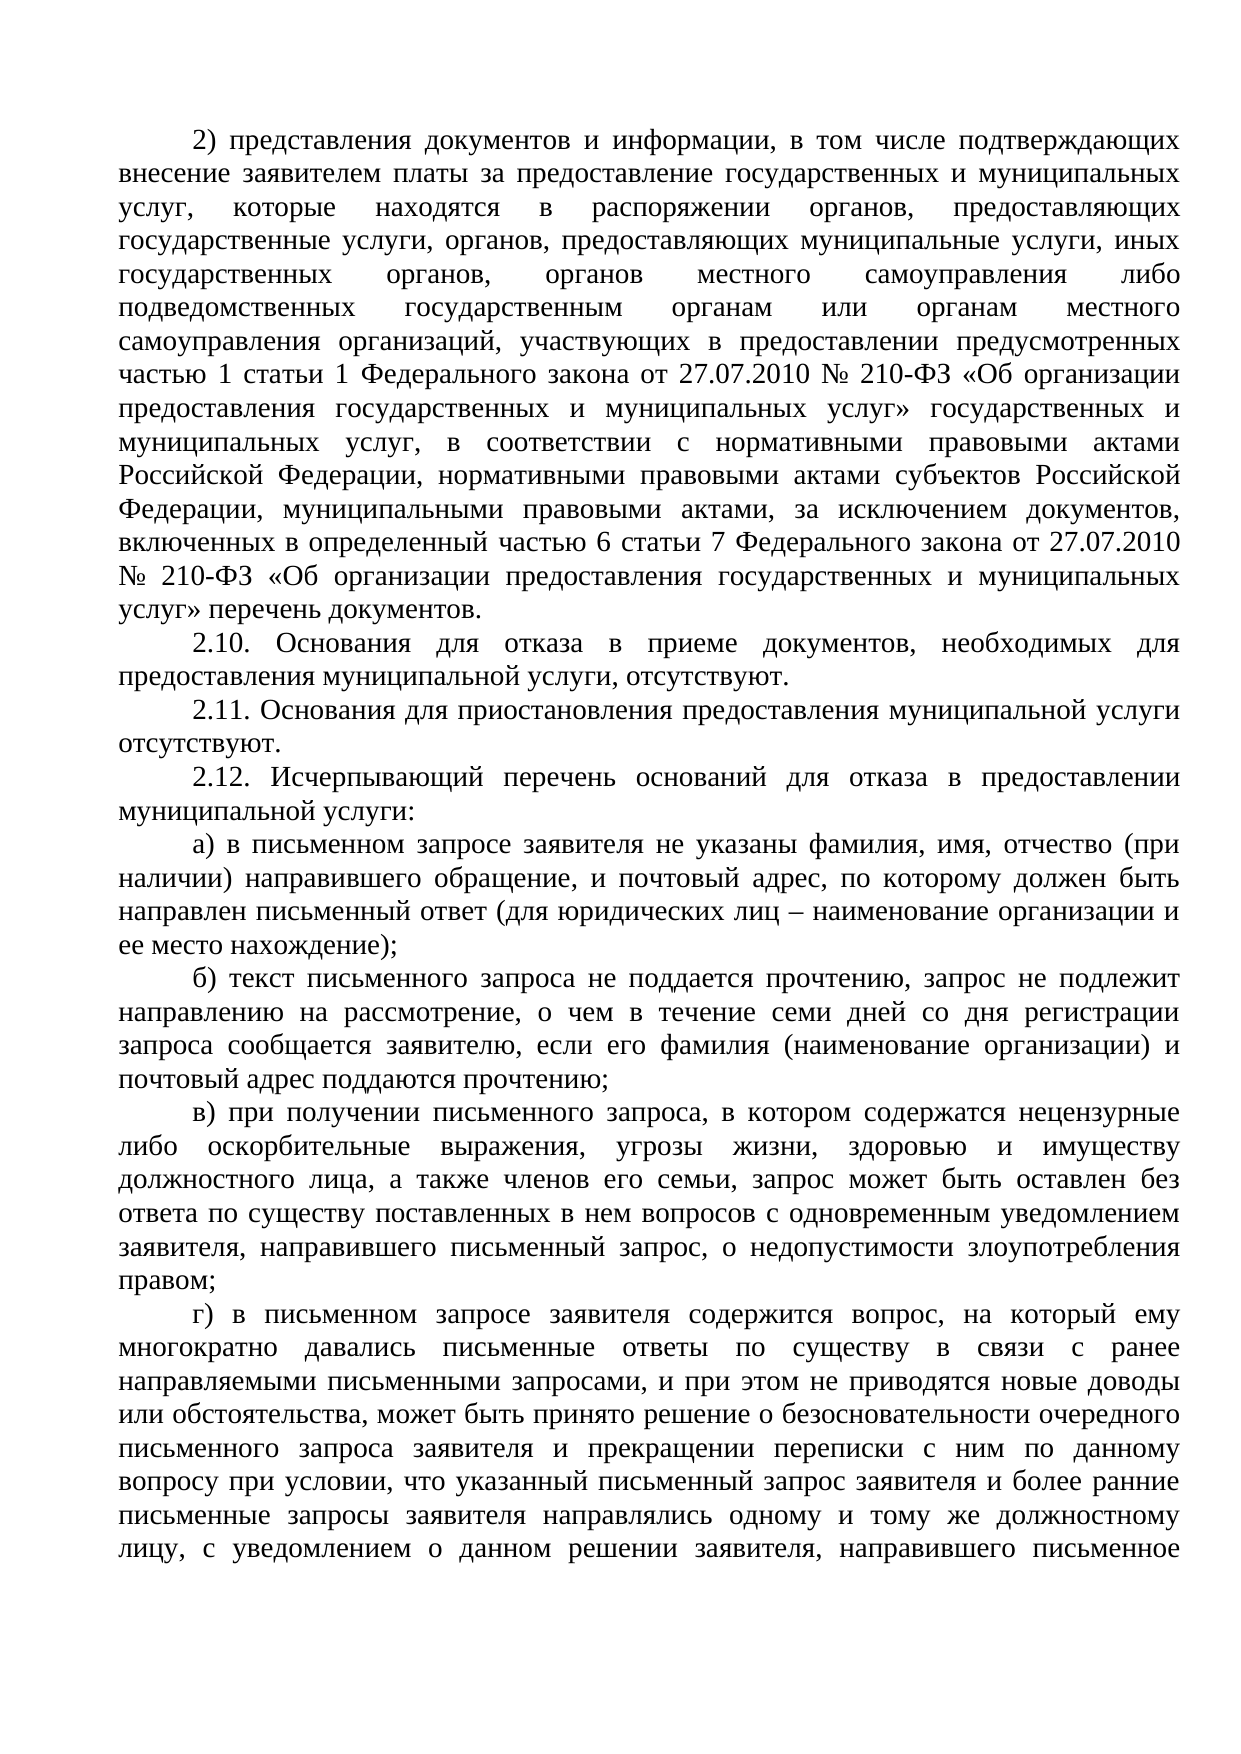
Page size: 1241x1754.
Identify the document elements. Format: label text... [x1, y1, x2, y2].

text 2.12. Исчерпывающий перечень оснований для отказа в предоставлении муниципальной услуги: [118, 759, 1181, 826]
text 2.11. Основания для приостановления предоставления муниципальной услуги отсутствуют. [118, 692, 1181, 759]
text б) текст письменного запроса не поддается прочтению, запрос не подлежит направлению на рассмотрение, о чем в течение семи дней со дня регистрации запроса сообщается заявителю, если его фамилия (наименование организации) и почтовый адрес поддаются прочтению; [118, 960, 1181, 1094]
text в) при получении письменного запроса, в котором содержатся нецензурные либо оскорбительные выражения, угрозы жизни, здоровью и имуществу должностного лица, а также членов его семьи, запрос может быть оставлен без ответа по существу поставленных в нем вопросов с одновременным уведомлением заявителя, направившего письменный запрос, о недопустимости злоупотребления правом; [118, 1094, 1181, 1296]
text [118, 1296, 1181, 1564]
text а) в письменном запросе заявителя не указаны фамилия, имя, отчество (при наличии) направившего обращение, и почтовый адрес, по которому должен быть направлен письменный ответ (для юридических лиц – наименование организации и ее место нахождение); [118, 826, 1181, 960]
text 2) представления документов и информации, в том числе подтверждающих внесение заявителем платы за предоставление государственных и муниципальных услуг, которые находятся в распоряжении органов, предоставляющих государственные услуги, органов, предоставляющих муниципальные услуги, иных государственных органов, органов местного самоуправления либо подведомственных государственным органам или органам местного самоуправления организаций, участвующих в предоставлении предусмотренных частью 1 статьи 1 Федерального закона от 27.07.2010 № 210-ФЗ «Об организации предоставления государственных и муниципальных услуг» государственных и муниципальных услуг, в соответствии с нормативными правовыми актами Российской Федерации, нормативными правовыми актами субъектов Российской Федерации, муниципальными правовыми актами, за исключением документов, включенных в определенный частью 6 статьи 7 Федерального закона от 27.07.2010 № 210-ФЗ «Об организации предоставления государственных и муниципальных услуг» перечень документов. [118, 122, 1181, 625]
text 2.10. Основания для отказа в приеме документов, необходимых для предоставления муниципальной услуги, отсутствуют. [118, 625, 1181, 692]
